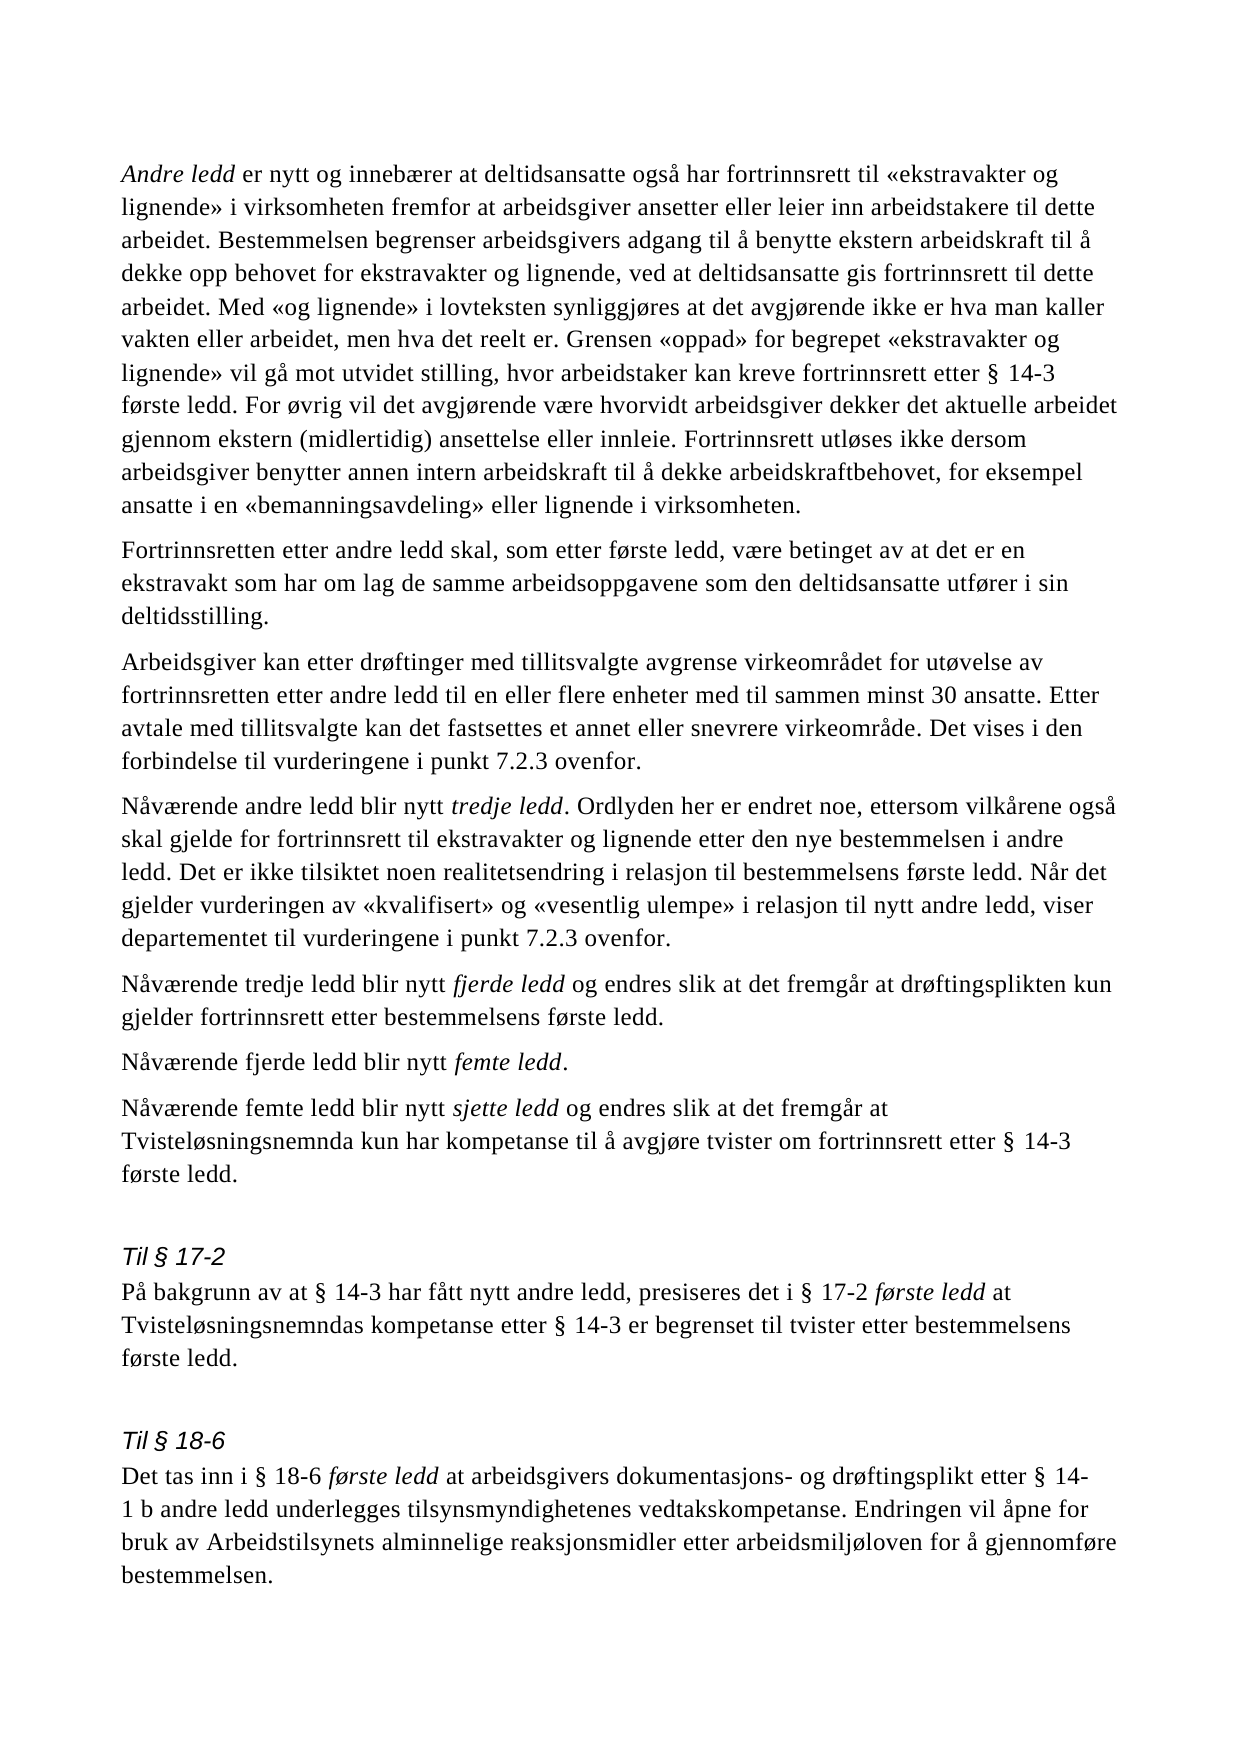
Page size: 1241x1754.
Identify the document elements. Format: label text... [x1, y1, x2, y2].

text Fortrinnsretten etter andre ledd skal, som etter første ledd, være betinget av at det er en ekstravakt som har om lag de samme arbeidsoppgavene som den deltidsansatte utfører i sin deltidsstilling. [121, 535, 1119, 630]
text Andre ledd er nytt og innebærer at deltidsansatte også har fortrinnsrett til «ekstravakter og lignende» i virksomheten fremfor at arbeidsgiver ansetter eller leier inn arbeidstakere til dette arbeidet. Bestemmelsen begrenser arbeidsgivers adgang til å benytte ekstern arbeidskraft til å dekke opp behovet for ekstravakter og lignende, ved at deltidsansatte gis fortrinnsrett til dette arbeidet. Med «og lignende» i lovteksten synliggjøres at det avgjørende ikke er hva man kaller vakten eller arbeidet, men hva det reelt er. Grensen «oppad» for begrepet «ekstravakter og lignende» vil gå mot utvidet stilling, hvor arbeidstaker kan kreve fortrinnsrett etter § 14-3 første ledd. For øvrig vil det avgjørende være hvorvidt arbeidsgiver dekker det aktuelle arbeidet gjennom ekstern (midlertidig) ansettelse eller innleie. Fortrinnsrett utløses ikke dersom arbeidsgiver benytter annen intern arbeidskraft til å dekke arbeidskraftbehovet, for eksempel ansatte i en «bemanningsavdeling» eller lignende i virksomheten. [121, 159, 1119, 518]
text På bakgrunn av at § 14-3 har fått nytt andre ledd, presiseres det i § 17-2 første ledd at Tvisteløsningsnemndas kompetanse etter § 14-3 er begrenset til tvister etter bestemmelsens første ledd. [121, 1277, 1119, 1372]
text Nåværende tredje ledd blir nytt fjerde ledd og endres slik at det fremgår at drøftingsplikten kun gjelder fortrinnsrett etter bestemmelsens første ledd. [121, 969, 1119, 1031]
text Nåværende andre ledd blir nytt tredje ledd. Ordlyden her er endret noe, ettersom vilkårene også skal gjelde for fortrinnsrett til ekstravakter og lignende etter den nye bestemmelsen i andre ledd. Det er ikke tilsiktet noen realitetsendring i relasjon til bestemmelsens første ledd. Når det gjelder vurderingen av «kvalifisert» og «vesentlig ulempe» i relasjon til nytt andre ledd, viser departementet til vurderingene i punkt 7.2.3 ovenfor. [121, 791, 1119, 952]
text Nåværende fjerde ledd blir nytt femte ledd. [121, 1047, 1119, 1076]
text Det tas inn i § 18-6 første ledd at arbeidsgivers dokumentasjons- og drøftingsplikt etter § 14-1 b andre ledd underlegges tilsynsmyndighetenes vedtakskompetanse. Endringen vil åpne for bruk av Arbeidstilsynets alminnelige reaksjonsmidler etter arbeidsmiljøloven for å gjennomføre bestemmelsen. [121, 1461, 1119, 1589]
text Til § 18-6 [121, 1426, 1119, 1455]
text Arbeidsgiver kan etter drøftinger med tillitsvalgte avgrense virkeområdet for utøvelse av fortrinnsretten etter andre ledd til en eller flere enheter med til sammen minst 30 ansatte. Etter avtale med tillitsvalgte kan det fastsettes et annet eller snevrere virkeområde. Det vises i den forbindelse til vurderingene i punkt 7.2.3 ovenfor. [121, 647, 1119, 774]
text Nåværende femte ledd blir nytt sjette ledd og endres slik at det fremgår at Tvisteløsningsnemnda kun har kompetanse til å avgjøre tvister om fortrinnsrett etter § 14-3 første ledd. [121, 1093, 1119, 1188]
text Til § 17-2 [121, 1242, 1119, 1271]
